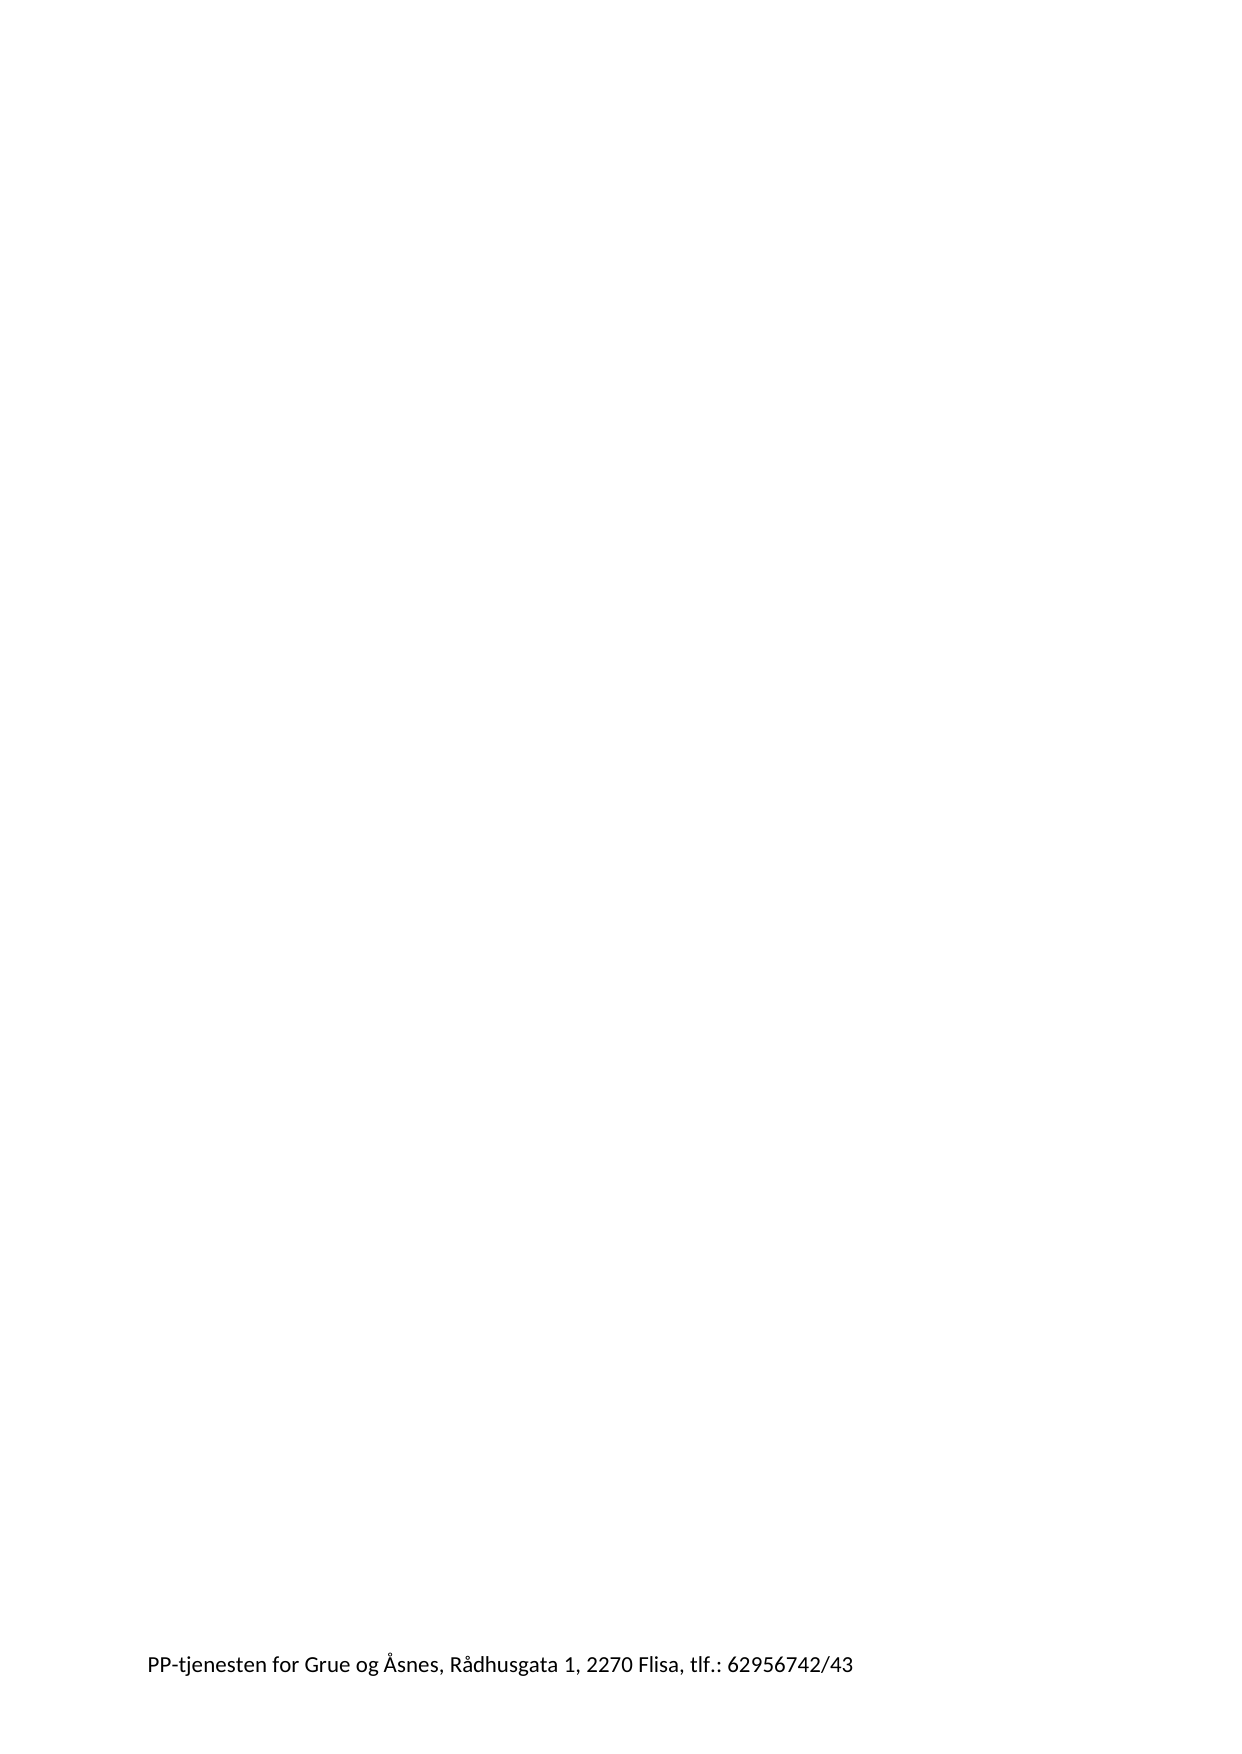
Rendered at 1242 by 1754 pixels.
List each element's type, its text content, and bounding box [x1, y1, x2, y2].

text PP-tjenesten for Grue og Åsnes, Rådhusgata 1, 2270 Flisa, tlf.: 62956742/43 [147, 1650, 1069, 1678]
